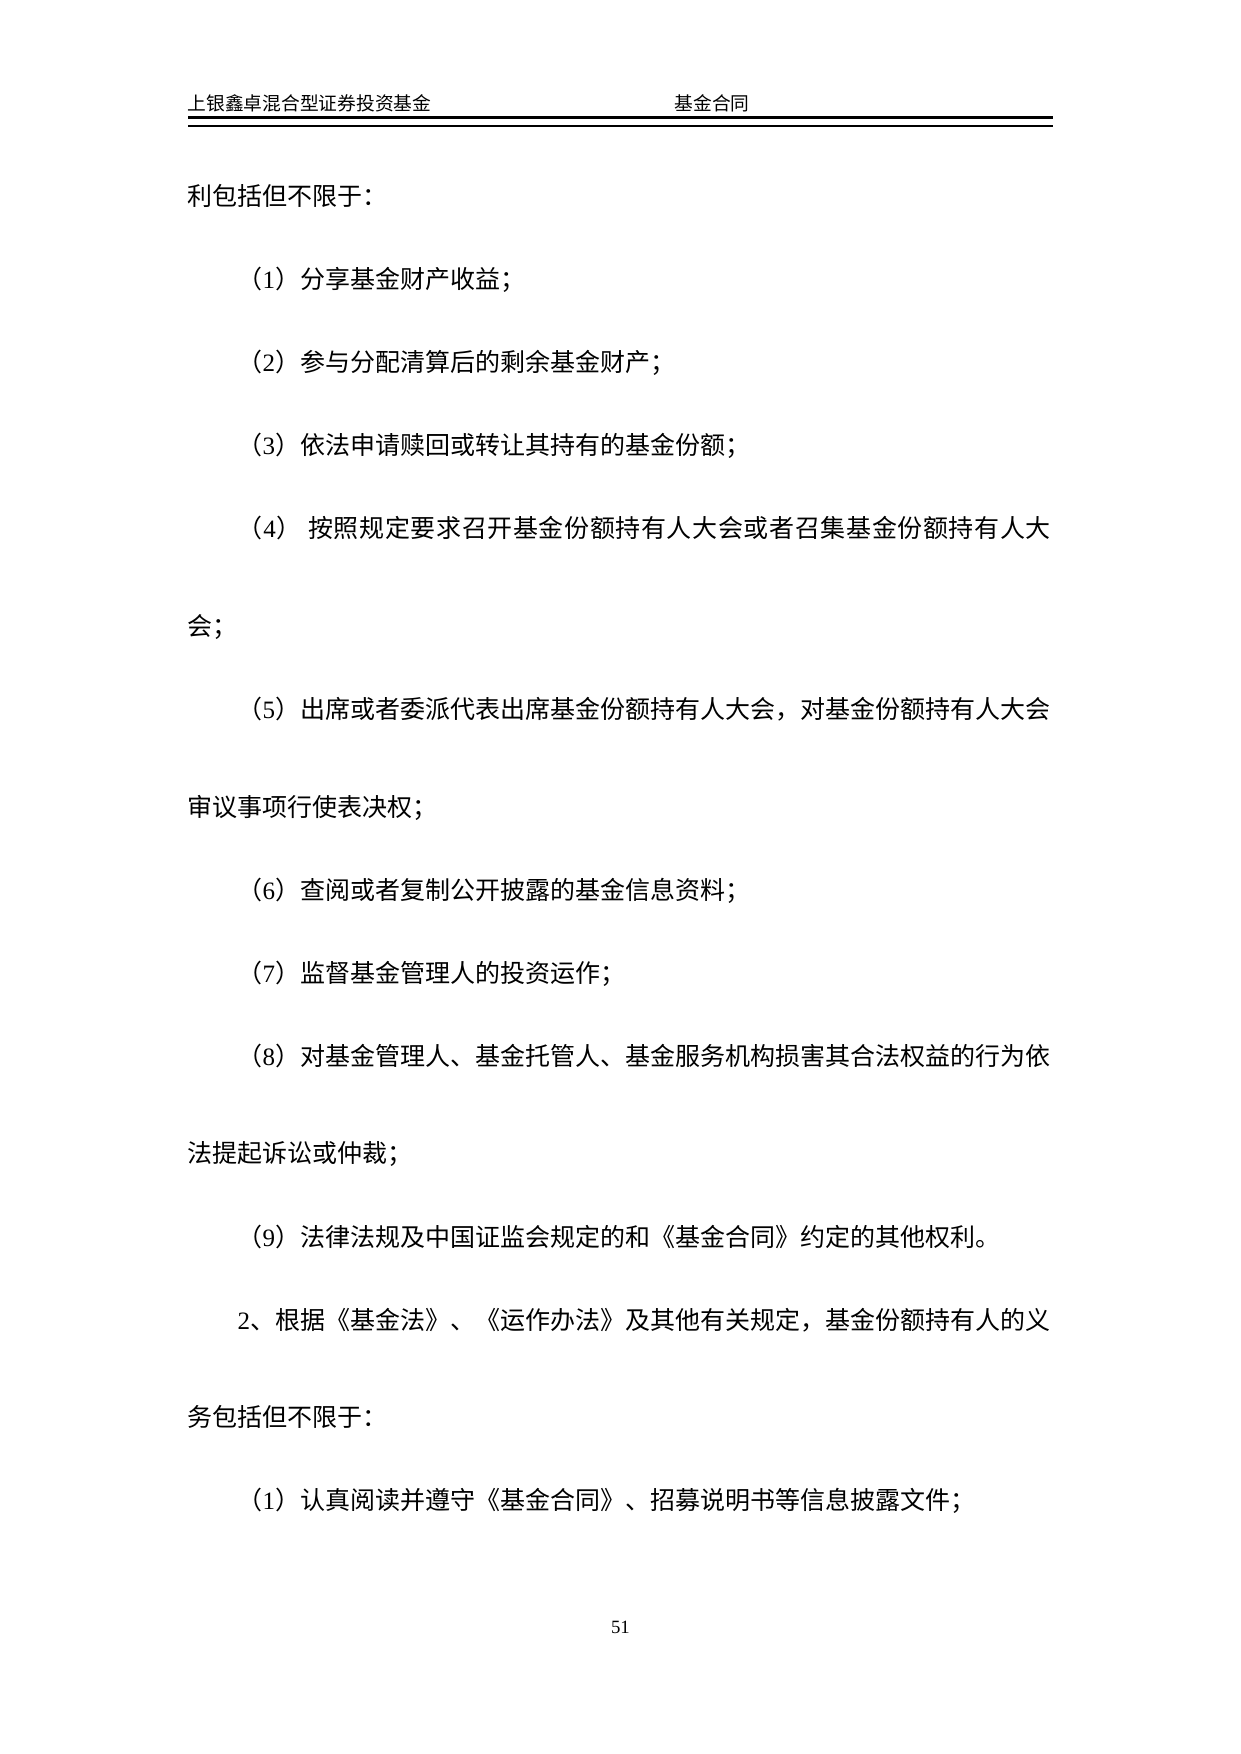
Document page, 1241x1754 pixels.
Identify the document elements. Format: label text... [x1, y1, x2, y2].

text （7）监督基金管理人的投资运作； [187, 939, 1053, 1004]
text （3）依法申请赎回或转让其持有的基金份额； [187, 411, 1053, 476]
text （1）认真阅读并遵守《基金合同》、招募说明书等信息披露文件； [187, 1466, 1053, 1531]
text （9）法律法规及中国证监会规定的和《基金合同》约定的其他权利。 [187, 1203, 1053, 1268]
text （1）分享基金财产收益； [187, 245, 1053, 310]
text （2）参与分配清算后的剩余基金财产； [187, 328, 1053, 393]
text （5）出席或者委派代表出席基金份额持有人大会，对基金份额持有人大会审议事项行使表决权； [187, 675, 1053, 838]
text （4） 按照规定要求召开基金份额持有人大会或者召集基金份额持有人大会； [187, 494, 1053, 657]
text 2、根据《基金法》、《运作办法》及其他有关规定，基金份额持有人的义务包括但不限于： [187, 1286, 1053, 1448]
text （8）对基金管理人、基金托管人、基金服务机构损害其合法权益的行为依法提起诉讼或仲裁； [187, 1022, 1053, 1184]
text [187, 162, 1053, 227]
text （6）查阅或者复制公开披露的基金信息资料； [187, 856, 1053, 921]
